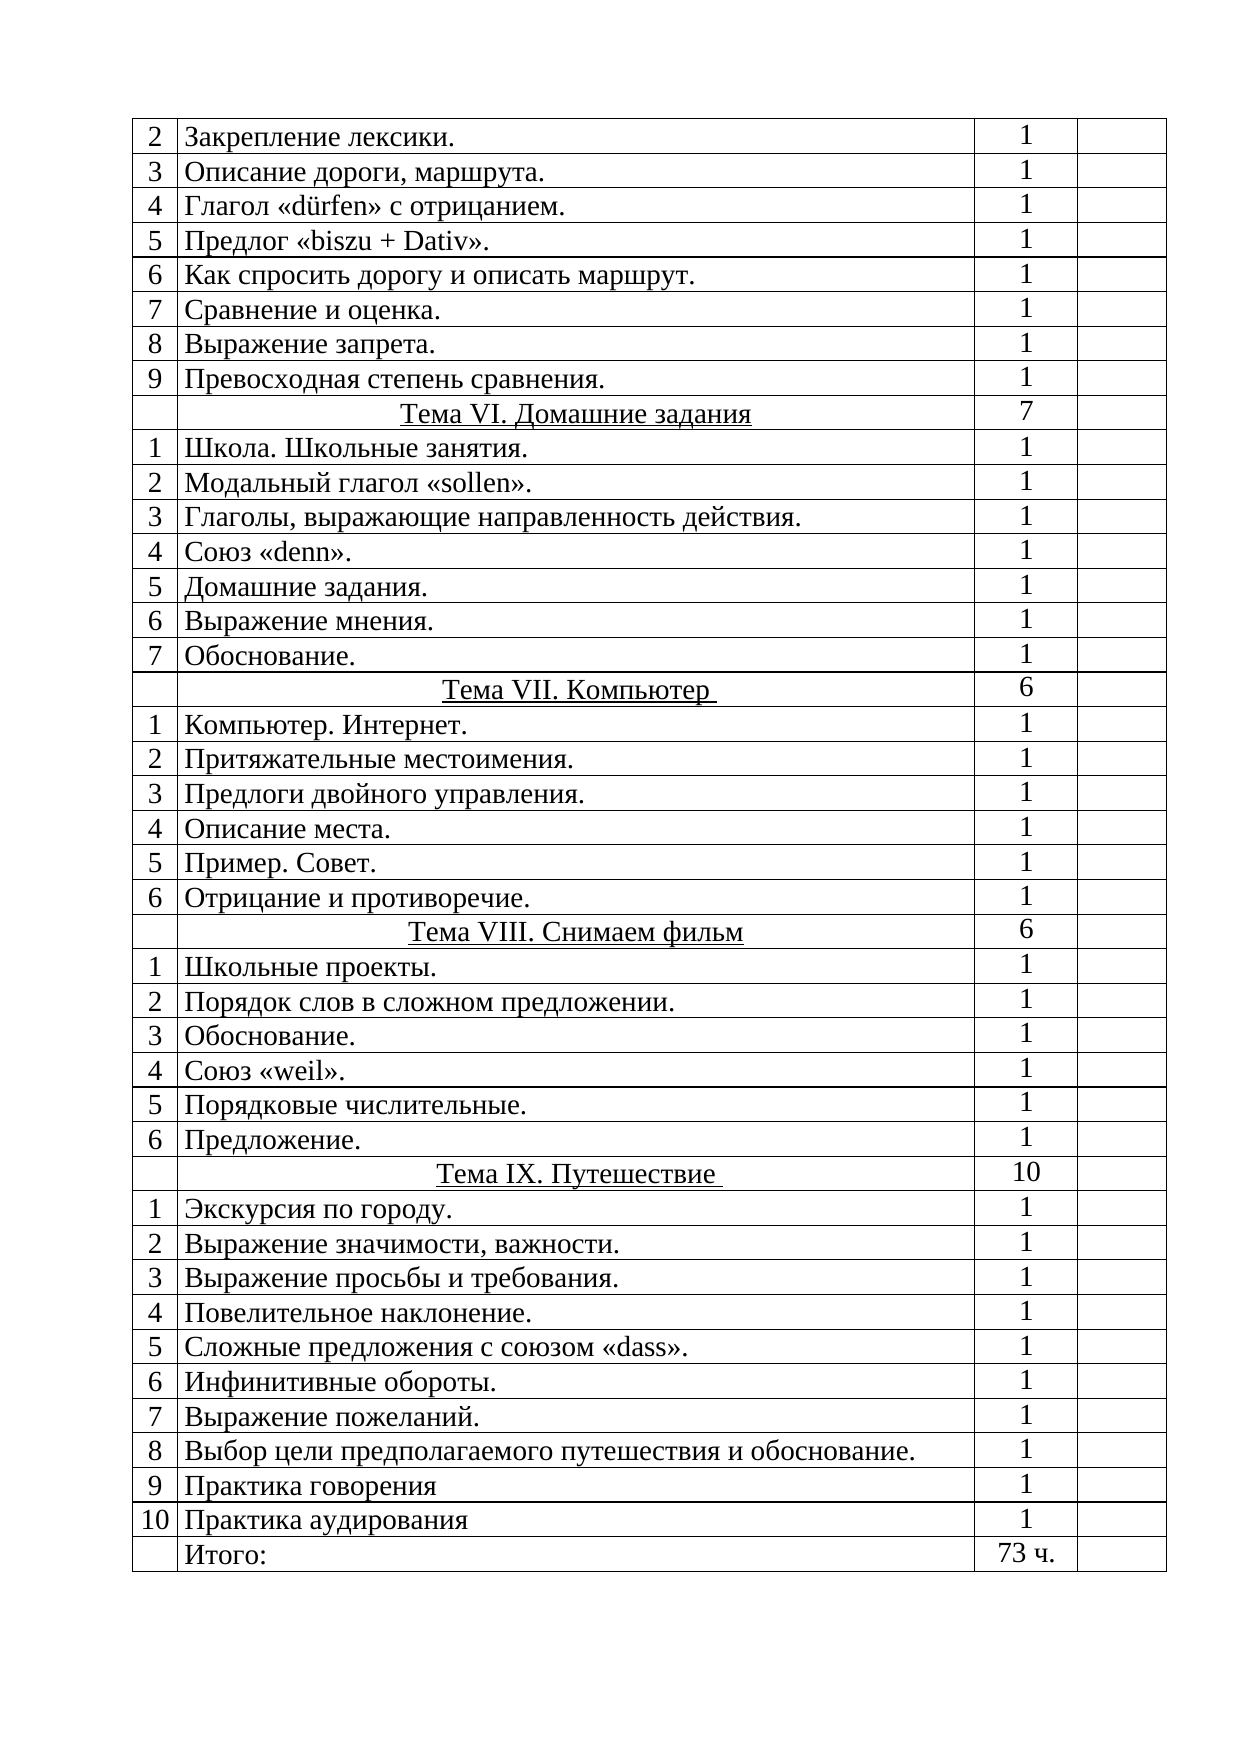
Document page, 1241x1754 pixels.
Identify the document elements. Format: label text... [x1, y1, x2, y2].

table_cell 2 [133, 984, 177, 1017]
table_cell Глагол «dürfen» с отрицанием. [178, 188, 974, 222]
table_cell 1 [975, 569, 1077, 602]
table_cell Модальный глагол «sollen». [178, 465, 974, 498]
table_cell 6 [133, 1364, 177, 1398]
table_cell 1 [975, 1399, 1077, 1432]
table_cell 5 [133, 845, 177, 879]
table_cell [1078, 776, 1166, 810]
table_cell [1078, 1330, 1166, 1363]
table_cell 1 [975, 1226, 1077, 1259]
table_cell Тема IX. Путешествие [178, 1157, 974, 1190]
table_cell [1078, 430, 1166, 464]
table_cell 6 [975, 673, 1077, 706]
table_cell Предложение. [178, 1122, 974, 1156]
table_cell 1 [975, 984, 1077, 1017]
table_cell [1078, 880, 1166, 913]
table_cell 8 [133, 1433, 177, 1467]
table_cell 3 [133, 1018, 177, 1052]
table_cell 1 [975, 776, 1077, 810]
table_cell [1078, 915, 1166, 948]
table_cell 3 [133, 154, 177, 187]
table_cell Практика аудирования [178, 1503, 974, 1536]
table_cell 7 [975, 396, 1077, 429]
table_cell 1 [975, 880, 1077, 913]
table_cell [1078, 465, 1166, 498]
table_cell 1 [975, 1088, 1077, 1121]
table_cell [1078, 1157, 1166, 1190]
table_cell Выражение просьбы и требования. [178, 1260, 974, 1294]
table_cell 4 [133, 1295, 177, 1328]
table_cell [1078, 154, 1166, 187]
table_cell Тема VI. Домашние задания [178, 396, 974, 429]
table_cell 6 [133, 1122, 177, 1156]
table_cell [1078, 1503, 1166, 1536]
table_cell Компьютер. Интернет. [178, 707, 974, 741]
table_cell [1078, 327, 1166, 360]
table_cell 1 [133, 430, 177, 464]
table_cell [133, 1157, 177, 1190]
table_cell 1 [975, 1295, 1077, 1328]
table_cell [1078, 1295, 1166, 1328]
table_cell 5 [133, 569, 177, 602]
table_cell 7 [133, 638, 177, 671]
table_cell 2 [133, 1226, 177, 1259]
table_cell 1 [975, 500, 1077, 533]
table_cell 5 [133, 1088, 177, 1121]
table_cell [1078, 1122, 1166, 1156]
table_cell 73 ч. [975, 1537, 1077, 1571]
table_cell [1078, 1191, 1166, 1225]
table_cell [1078, 396, 1166, 429]
table_cell Союз «weil». [178, 1053, 974, 1086]
table_cell 1 [975, 465, 1077, 498]
table_cell 1 [975, 327, 1077, 360]
table_cell 1 [975, 258, 1077, 291]
table_cell 10 [133, 1503, 177, 1536]
table_cell [1078, 292, 1166, 326]
table_cell 7 [133, 292, 177, 326]
table_cell [133, 673, 177, 706]
table_cell [1078, 534, 1166, 568]
table_cell [1078, 949, 1166, 983]
table_cell 1 [975, 1468, 1077, 1501]
table_cell [1078, 1537, 1166, 1571]
table_cell [1078, 1053, 1166, 1086]
table_cell Превосходная степень сравнения. [178, 361, 974, 395]
table_cell [1078, 638, 1166, 671]
table_cell [1078, 845, 1166, 879]
table_cell [1078, 1364, 1166, 1398]
table_cell [1078, 500, 1166, 533]
table_cell 6 [975, 915, 1077, 948]
table_cell 1 [975, 811, 1077, 844]
table_cell Выражение мнения. [178, 603, 974, 637]
table_cell 1 [133, 1191, 177, 1225]
table_cell 3 [133, 500, 177, 533]
table_cell Практика говорения [178, 1468, 974, 1501]
table_cell Порядковые числительные. [178, 1088, 974, 1121]
table_cell 9 [133, 361, 177, 395]
table_cell 6 [133, 880, 177, 913]
table_cell 1 [975, 154, 1077, 187]
table_cell 1 [975, 1330, 1077, 1363]
table_cell [133, 396, 177, 429]
table_cell Отрицание и противоречие. [178, 880, 974, 913]
table_cell [1078, 1018, 1166, 1052]
table_cell 1 [975, 845, 1077, 879]
table_cell 1 [975, 949, 1077, 983]
table_cell [1078, 603, 1166, 637]
table_cell 2 [133, 465, 177, 498]
table_cell [1078, 361, 1166, 395]
table_cell Школьные проекты. [178, 949, 974, 983]
table_cell Обоснование. [178, 1018, 974, 1052]
table_cell Тема VIII. Снимаем фильм [178, 915, 974, 948]
table_cell Выражение значимости, важности. [178, 1226, 974, 1259]
table_cell Школа. Школьные занятия. [178, 430, 974, 464]
table_cell 1 [975, 223, 1077, 256]
table_cell 1 [975, 1260, 1077, 1294]
table_cell 1 [975, 361, 1077, 395]
table_cell 3 [133, 776, 177, 810]
table_cell 1 [975, 119, 1077, 153]
table_cell 1 [975, 1364, 1077, 1398]
table_cell Повелительное наклонение. [178, 1295, 974, 1328]
table_cell Пример. Совет. [178, 845, 974, 879]
table_cell [1078, 569, 1166, 602]
table_cell Тема VII. Компьютер [178, 673, 974, 706]
table_cell 5 [133, 223, 177, 256]
table_cell 1 [975, 742, 1077, 775]
table_cell Инфинитивные обороты. [178, 1364, 974, 1398]
table_cell Описание дороги, маршрута. [178, 154, 974, 187]
table_cell [1078, 811, 1166, 844]
table_cell [1078, 1468, 1166, 1501]
table_cell 5 [133, 1330, 177, 1363]
table_cell [133, 1537, 177, 1571]
table_cell [1078, 1399, 1166, 1432]
table_cell [1078, 673, 1166, 706]
table_cell 1 [975, 707, 1077, 741]
table_cell Обоснование. [178, 638, 974, 671]
table_cell [1078, 707, 1166, 741]
table_cell 1 [975, 1191, 1077, 1225]
table_cell 1 [975, 292, 1077, 326]
table_cell Притяжательные местоимения. [178, 742, 974, 775]
table_cell [1078, 1260, 1166, 1294]
table_cell Союз «denn». [178, 534, 974, 568]
table_cell 6 [133, 258, 177, 291]
table_cell Сложные предложения с союзом «dass». [178, 1330, 974, 1363]
table_cell 1 [975, 1503, 1077, 1536]
table_cell Закрепление лексики. [178, 119, 974, 153]
table_cell 1 [975, 1053, 1077, 1086]
table_cell 2 [133, 742, 177, 775]
table_cell Глаголы, выражающие направленность действия. [178, 500, 974, 533]
table_cell Порядок слов в сложном предложении. [178, 984, 974, 1017]
table_cell 4 [133, 188, 177, 222]
table_cell [1078, 119, 1166, 153]
table_cell 4 [133, 534, 177, 568]
table_cell 1 [975, 430, 1077, 464]
table_cell 1 [975, 603, 1077, 637]
table_cell [1078, 188, 1166, 222]
table_cell [1078, 742, 1166, 775]
table_cell Предлоги двойного управления. [178, 776, 974, 810]
table_cell 1 [133, 949, 177, 983]
table_cell 10 [975, 1157, 1077, 1190]
table_cell Экскурсия по городу. [178, 1191, 974, 1225]
table_cell Сравнение и оценка. [178, 292, 974, 326]
table_cell 1 [975, 1433, 1077, 1467]
table_cell [133, 915, 177, 948]
table_cell Итого: [178, 1537, 974, 1571]
table_cell [1078, 223, 1166, 256]
table_cell Предлог «biszu + Dativ». [178, 223, 974, 256]
table_cell 1 [975, 1018, 1077, 1052]
table_cell Выбор цели предполагаемого путешествия и обоснование. [178, 1433, 974, 1467]
table_cell 4 [133, 811, 177, 844]
table_cell Выражение пожеланий. [178, 1399, 974, 1432]
table_cell [1078, 984, 1166, 1017]
table_cell 7 [133, 1399, 177, 1432]
table_cell [1078, 1433, 1166, 1467]
table_cell 4 [133, 1053, 177, 1086]
table_cell 3 [133, 1260, 177, 1294]
table_cell 6 [133, 603, 177, 637]
table_cell Выражение запрета. [178, 327, 974, 360]
table_cell [1078, 1088, 1166, 1121]
table_cell Описание места. [178, 811, 974, 844]
table_cell 8 [133, 327, 177, 360]
table_cell 1 [975, 1122, 1077, 1156]
table_cell Домашние задания. [178, 569, 974, 602]
table_cell 2 [133, 119, 177, 153]
table_cell 1 [975, 534, 1077, 568]
table_cell 1 [975, 188, 1077, 222]
table_cell 1 [975, 638, 1077, 671]
table_cell [1078, 258, 1166, 291]
table_cell Как спросить дорогу и описать маршрут. [178, 258, 974, 291]
table_cell [1078, 1226, 1166, 1259]
table_cell 1 [133, 707, 177, 741]
table_cell 9 [133, 1468, 177, 1501]
